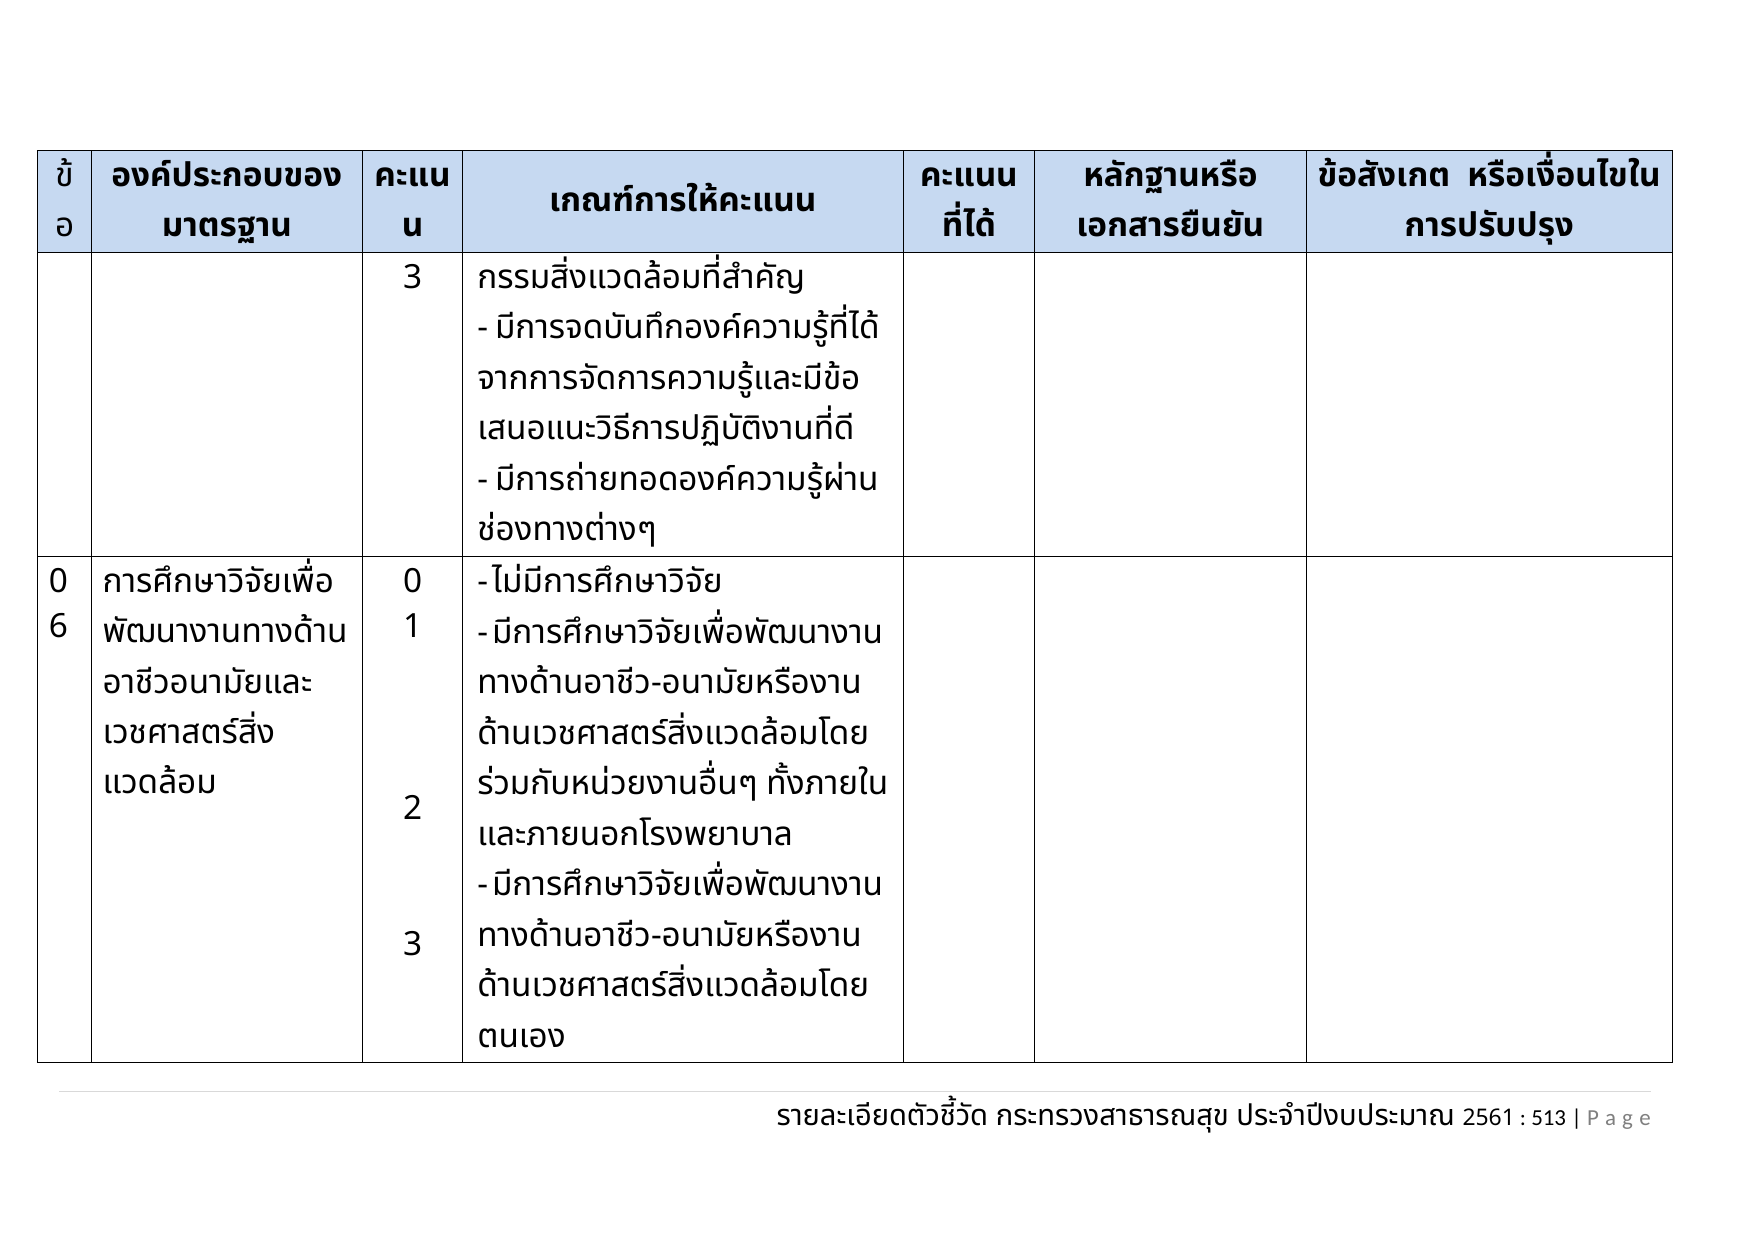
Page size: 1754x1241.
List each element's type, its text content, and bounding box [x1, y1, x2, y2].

table_cell [904, 253, 1034, 556]
table_cell [1307, 557, 1672, 1062]
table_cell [92, 557, 362, 1062]
table_header เกณฑ์การให้คะแนน [463, 151, 903, 252]
table_header องค์ประกอบของมาตรฐาน [92, 151, 362, 252]
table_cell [463, 557, 903, 1062]
table_header คะแนนที่ได้ [904, 151, 1034, 252]
table_header หลักฐานหรือเอกสารยืนยัน [1035, 151, 1306, 252]
table_cell 0 1 2 3 [363, 253, 462, 556]
table_cell 06 [38, 557, 91, 1062]
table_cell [92, 253, 362, 556]
table_cell 0 1 2 3 [363, 557, 462, 1062]
table_cell [1035, 557, 1306, 1062]
table_cell 05 [38, 253, 91, 556]
table_header คะแนน [363, 151, 462, 252]
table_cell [463, 253, 903, 556]
table_header ข้อ [38, 151, 91, 252]
table_header ข้อสังเกต หรือเงื่อนไขในการปรับปรุง [1307, 151, 1672, 252]
table_cell [904, 557, 1034, 1062]
table_cell [1035, 253, 1306, 556]
table_cell [1307, 253, 1672, 556]
